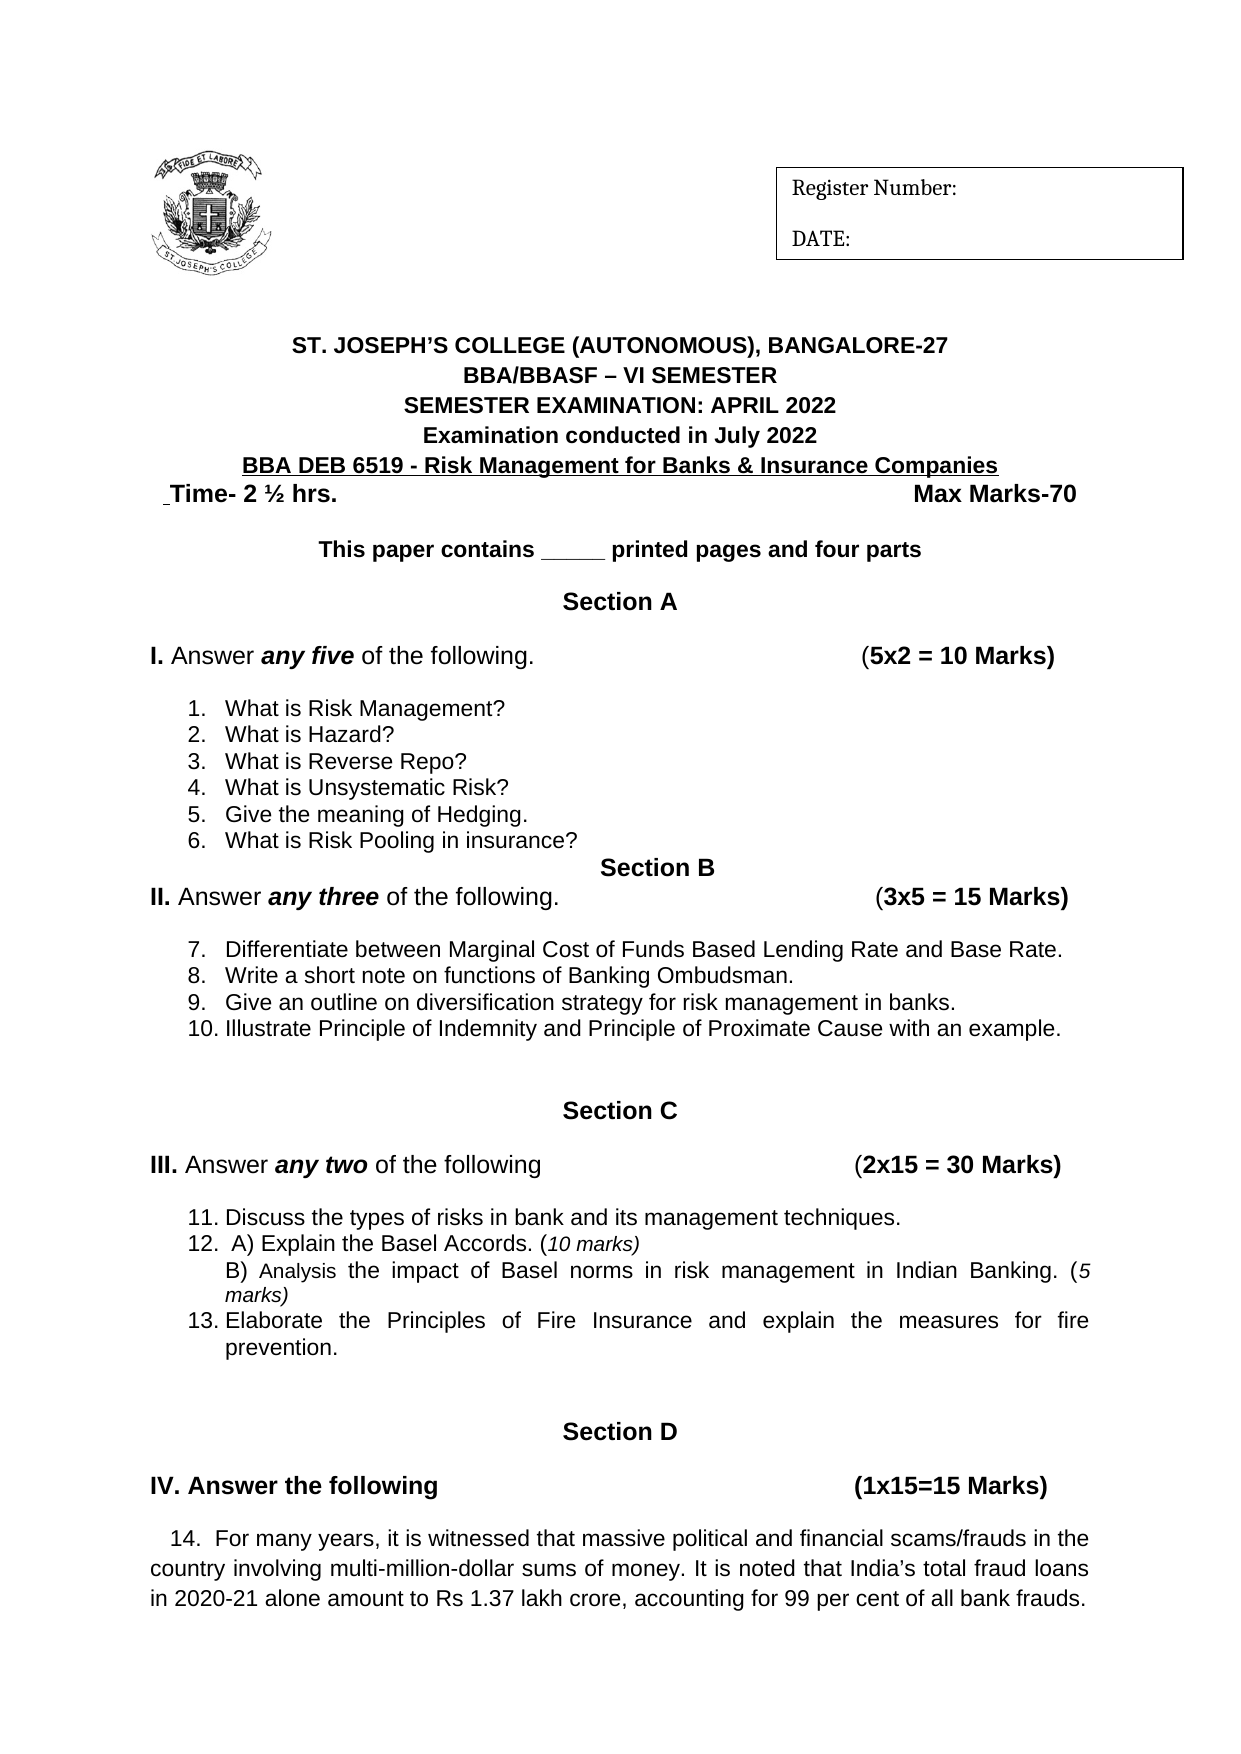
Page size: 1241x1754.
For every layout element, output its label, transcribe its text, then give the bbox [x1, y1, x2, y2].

text II. Answer any three of the following. (3x5 = 15 Marks) [150, 882, 1090, 911]
text 14. For many years, it is witnessed that massive political and financial scams/frauds in the country involving multi-million-dollar sums of money. It is noted that India’s total fraud loans in 2020-21 alone amount to Rs 1.37 lakh crore, accounting for 99 per cent of all bank frauds. [150, 1525, 1090, 1612]
list What is Risk Management? [187, 695, 1090, 721]
text I. Answer any five of the following. (5x2 = 10 Marks) [150, 641, 1090, 670]
list B) Analysis the impact of Basel norms in risk management in Indian Banking. (5 marks) [225, 1257, 1090, 1307]
text Section D [150, 1417, 1090, 1446]
title Time- 2 ½ hrs. Max Marks-70 [150, 479, 1090, 508]
list Illustrate Principle of Indemnity and Principle of Proximate Cause with an example. [187, 1015, 1090, 1041]
text BBA/BBASF – VI SEMESTER [150, 362, 1090, 388]
list Elaborate the Principles of Fire Insurance and explain the measures for fire prevention. [187, 1307, 1090, 1360]
list Give the meaning of Hedging. [187, 801, 1090, 827]
list What is Reverse Repo? [187, 748, 1090, 774]
text ST. JOSEPH’S COLLEGE (AUTONOMOUS), BANGALORE-27 [150, 332, 1090, 358]
text This paper contains _____ printed pages and four parts [150, 536, 1090, 563]
text Examination conducted in July 2022 [150, 422, 1090, 449]
list Differentiate between Marginal Cost of Funds Based Lending Rate and Base Rate. [187, 936, 1090, 962]
text Section C [150, 1096, 1090, 1125]
list Give an outline on diversification strategy for risk management in banks. [187, 988, 1090, 1015]
text III. Answer any two of the following (2x15 = 30 Marks) [150, 1150, 1090, 1179]
list What is Hazard? [187, 721, 1090, 748]
list Write a short note on functions of Banking Ombudsman. [187, 962, 1090, 988]
title BBA DEB 6519 - Risk Management for Banks & Insurance Companies [150, 452, 1090, 479]
list A) Explain the Basel Accords. (10 marks) [187, 1230, 1090, 1257]
list Section B [225, 853, 1090, 882]
picture [150, 148, 275, 277]
list What is Unsystematic Risk? [187, 774, 1090, 801]
text SEMESTER EXAMINATION: APRIL 2022 [150, 392, 1090, 418]
list What is Risk Pooling in insurance? [187, 827, 1090, 853]
text Section A [150, 587, 1090, 616]
list Discuss the types of risks in bank and its management techniques. [187, 1204, 1090, 1230]
text IV. Answer the following (1x15=15 Marks) [150, 1471, 1090, 1500]
